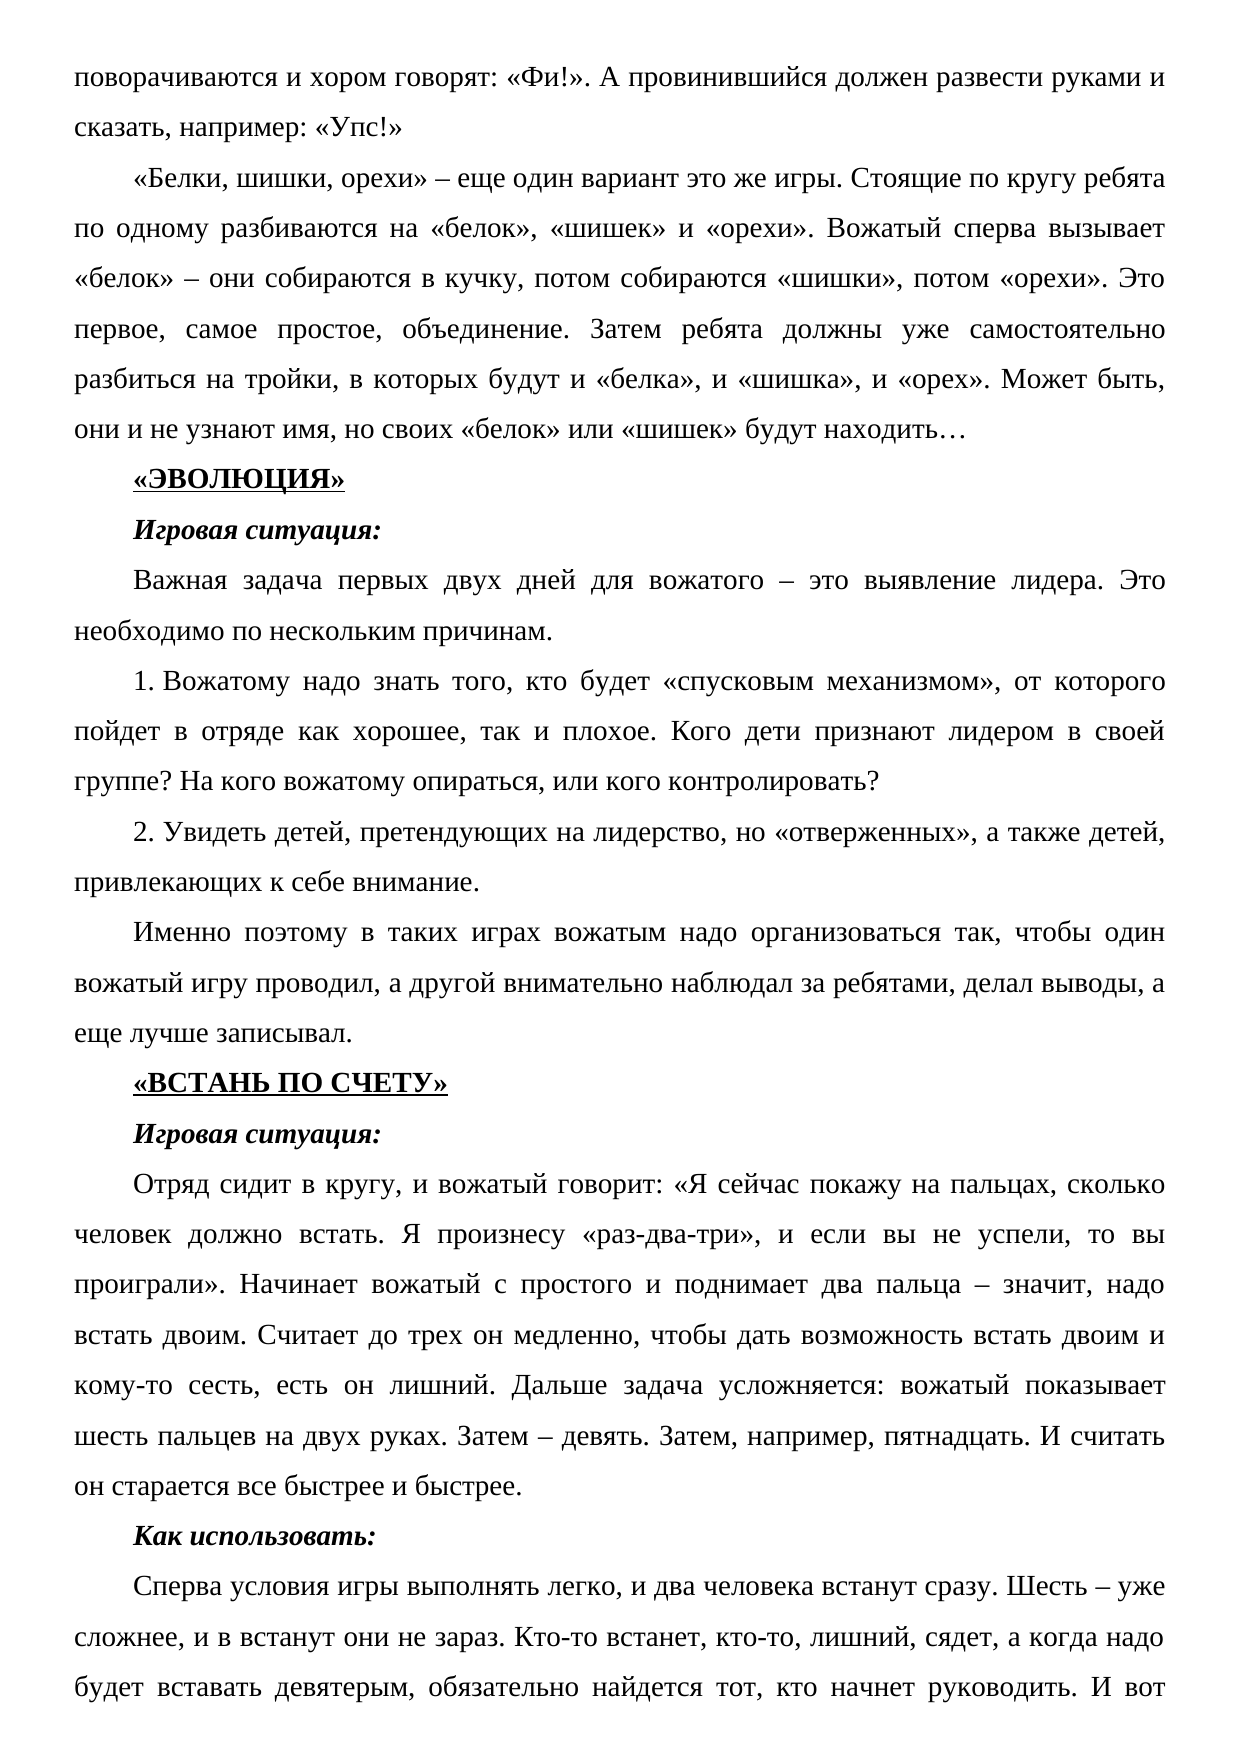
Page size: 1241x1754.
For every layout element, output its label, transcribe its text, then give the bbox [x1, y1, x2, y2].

text «ЭВОЛЮЦИЯ» [74, 462, 1167, 495]
text Отряд сидит в кругу, и вожатый говорит: «Я сейчас покажу на пальцах, сколько человек должно встать. Я произнесу «раз-два-три», и если вы не успели, то вы проиграли». Начинает вожатый с простого и поднимает два пальца – значит, надо встать двоим. Считает до трех он медленно, чтобы дать возможность встать двоим и кому-то сесть, есть он лишний. Дальше задача усложняется: вожатый показывает шесть пальцев на двух руках. Затем – девять. Затем, например, пятнадцать. И считать он старается все быстрее и быстрее. [74, 1166, 1167, 1501]
list Увидеть детей, претендующих на лидерство, но «отверженных», а также детей, привлекающих к себе внимание. [74, 814, 1167, 898]
text Именно поэтому в таких играх вожатым надо организоваться так, чтобы один вожатый игру проводил, а другой внимательно наблюдал за ребятами, делал выводы, а еще лучше записывал. [74, 914, 1167, 1049]
text Важная задача первых двух дней для вожатого – это выявление лидера. Это необходимо по нескольким причинам. [74, 562, 1167, 646]
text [74, 1568, 1167, 1703]
text Игровая ситуация: [74, 512, 1167, 546]
text «Белки, шишки, орехи» – еще один вариант это же игры. Стоящие по кругу ребята по одному разбиваются на «белок», «шишек» и «орехи». Вожатый сперва вызывает «белок» – они собираются в кучку, потом собираются «шишки», потом «орехи». Это первое, самое простое, объединение. Затем ребята должны уже самостоятельно разбиться на тройки, в которых будут и «белка», и «шишка», и «орех». Может быть, они и не узнают имя, но своих «белок» или «шишек» будут находить… [74, 160, 1167, 445]
list Вожатому надо знать того, кто будет «спусковым механизмом», от которого пойдет в отряде как хорошее, так и плохое. Кого дети признают лидером в своей группе? На кого вожатому опираться, или кого контролировать? [74, 663, 1167, 797]
text «ВСТАНЬ ПО СЧЕТУ» [74, 1065, 1167, 1099]
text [74, 59, 1167, 143]
text Как использовать: [74, 1518, 1167, 1552]
text Игровая ситуация: [74, 1116, 1167, 1149]
